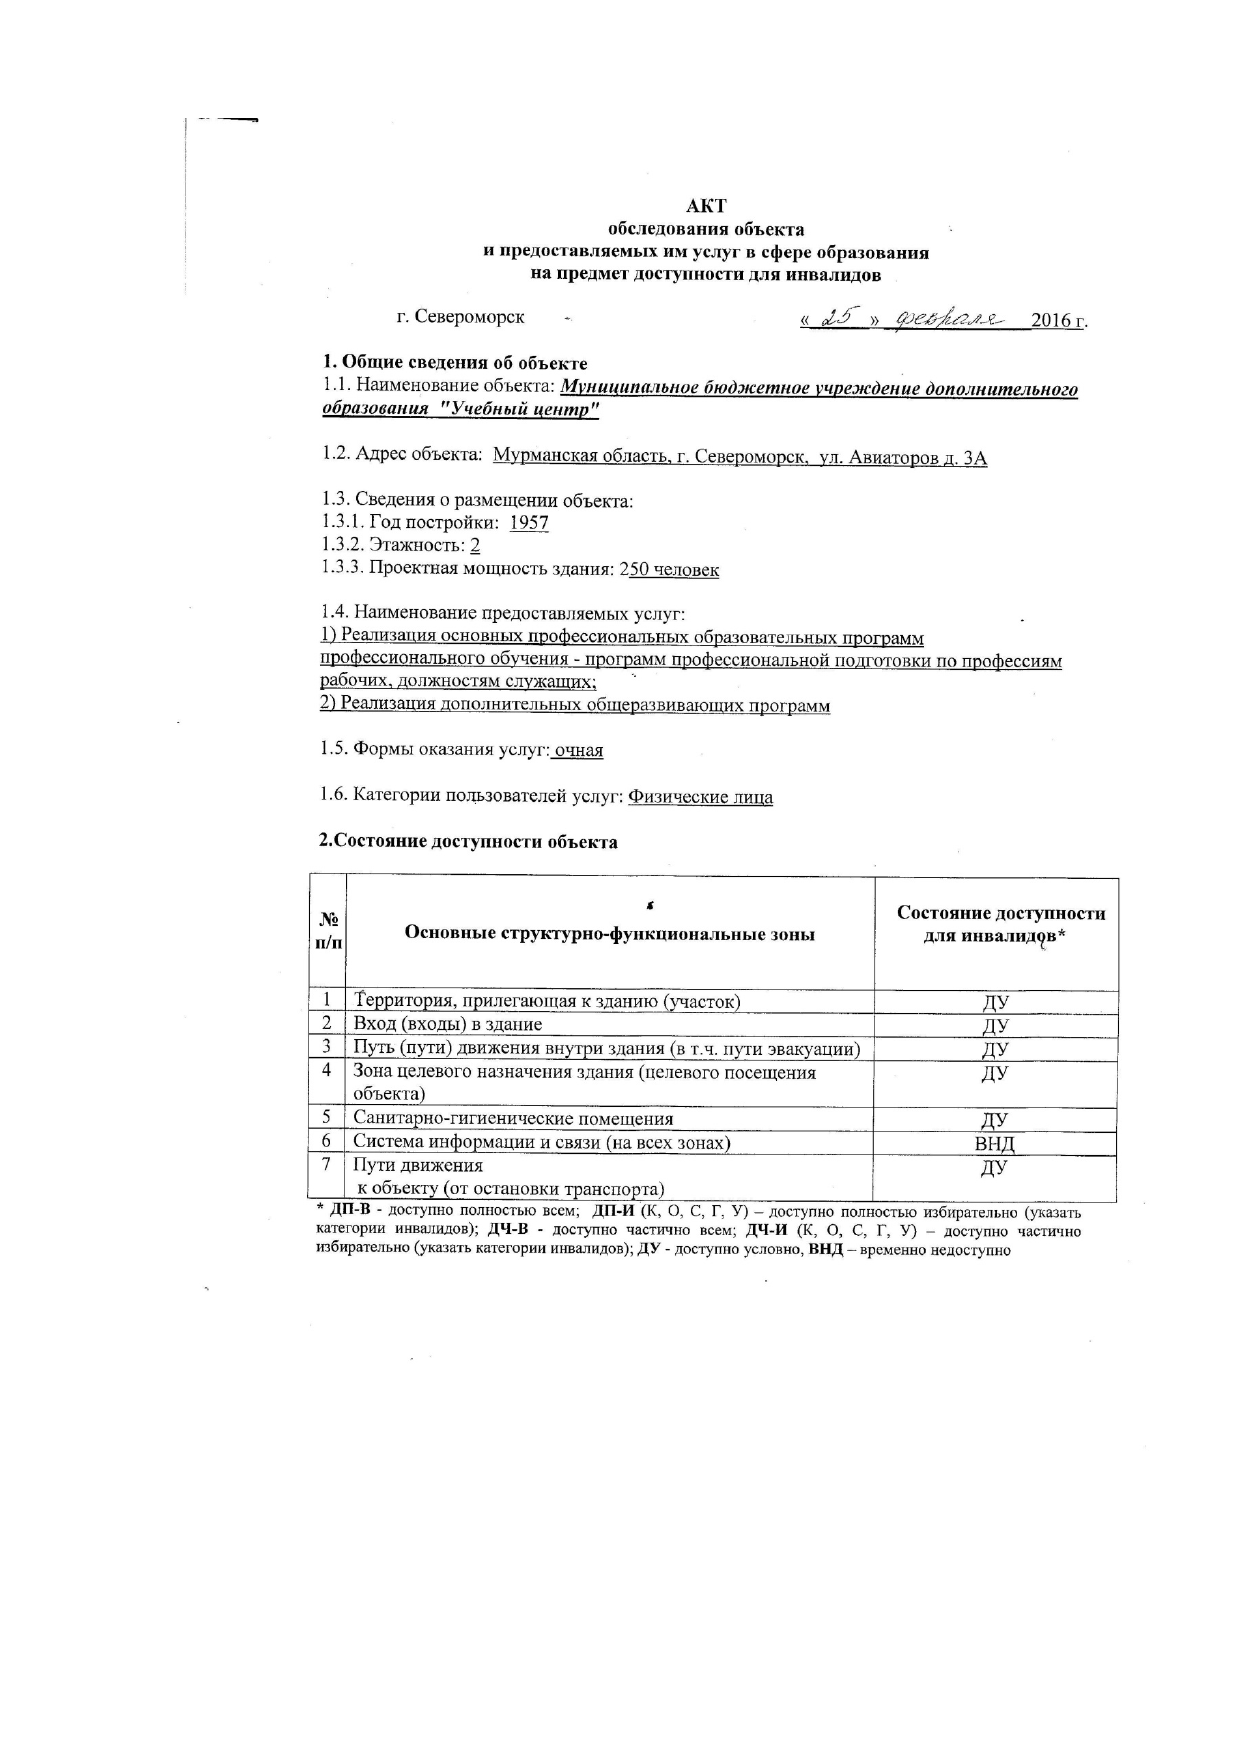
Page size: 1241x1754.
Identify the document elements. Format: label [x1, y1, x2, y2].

picture [177, 118, 1152, 1497]
